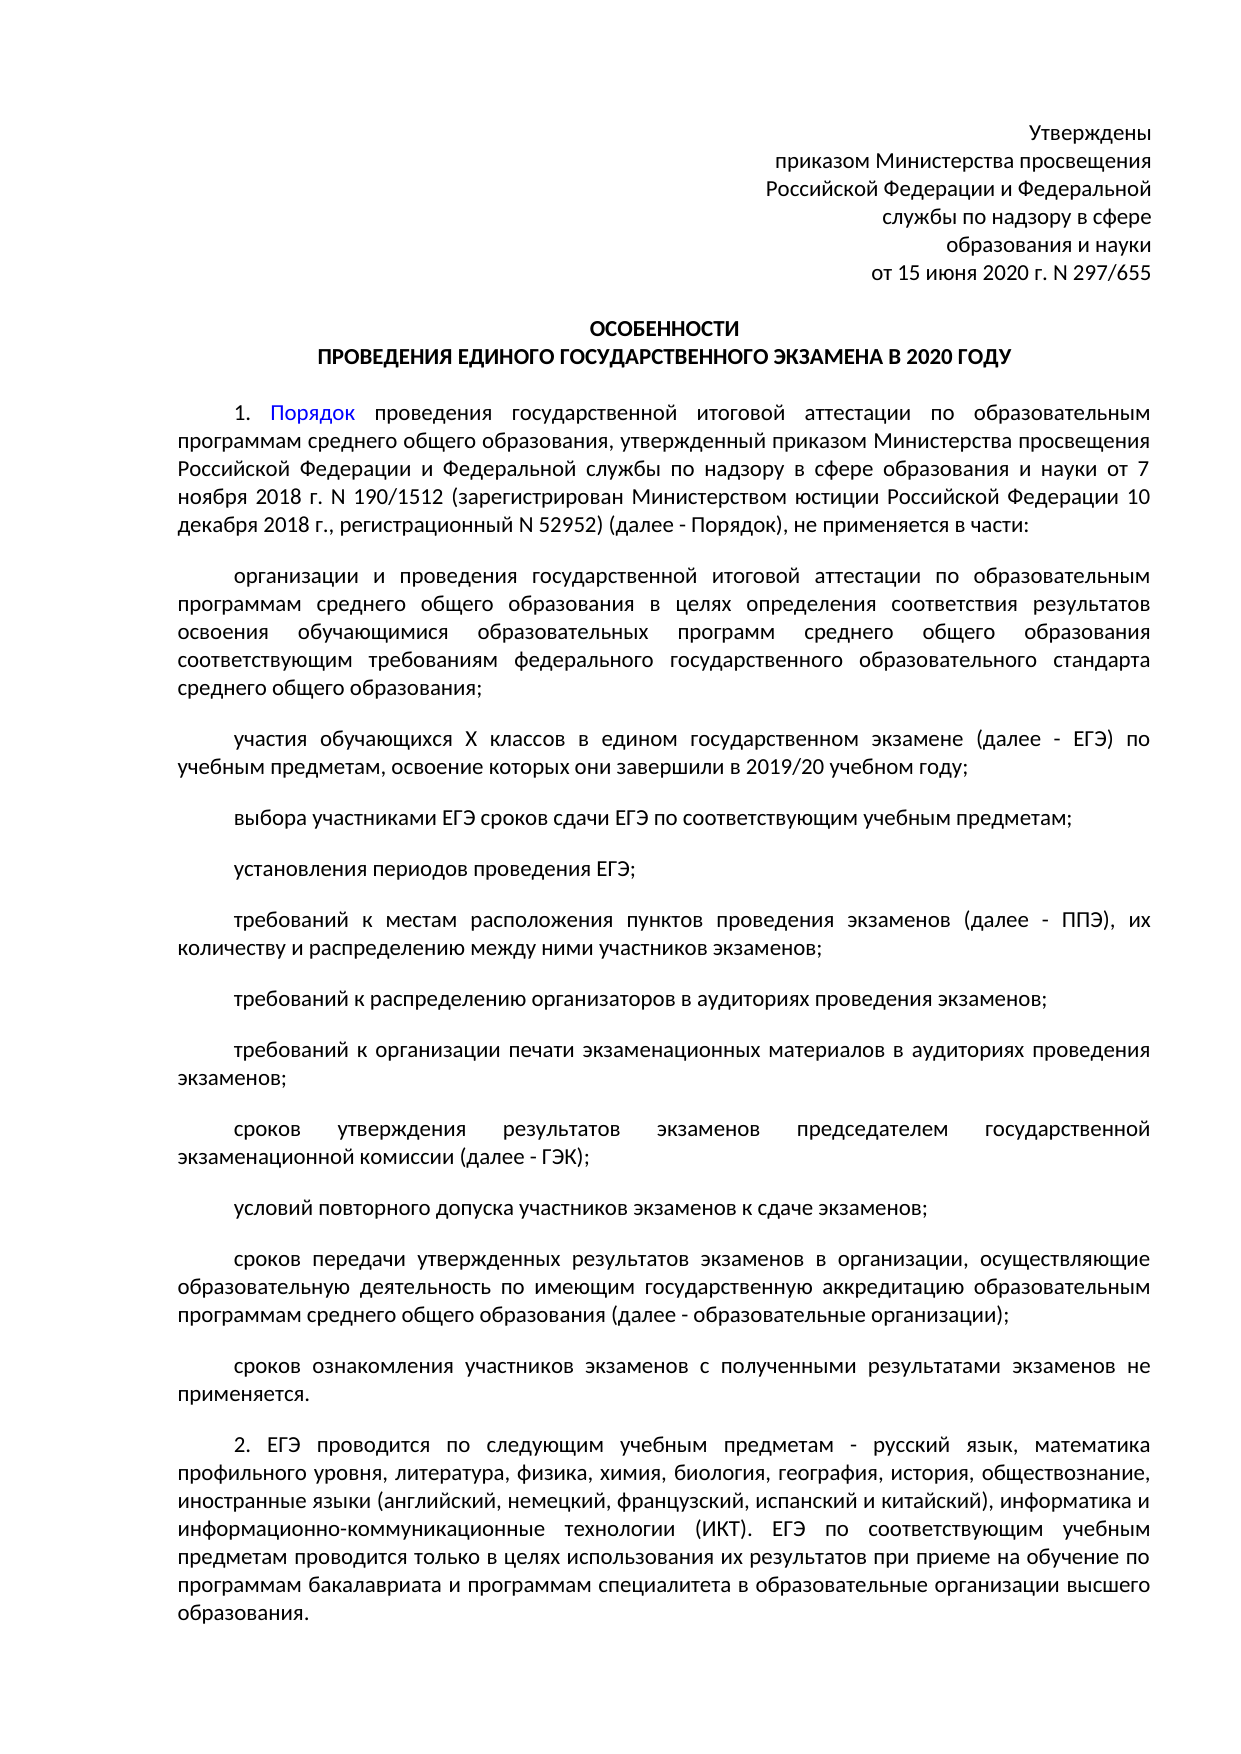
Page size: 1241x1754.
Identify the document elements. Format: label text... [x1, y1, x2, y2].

text Российской Федерации и Федеральной [177, 174, 1152, 202]
text участия обучающихся X классов в едином государственном экзамене (далее - ЕГЭ) по учебным предметам, освоение которых они завершили в 2019/20 учебном году; [177, 724, 1152, 780]
text требований к местам расположения пунктов проведения экзаменов (далее - ППЭ), их количеству и распределению между ними участников экзаменов; [177, 905, 1152, 961]
text Утверждены [177, 118, 1152, 146]
title ПРОВЕДЕНИЯ ЕДИНОГО ГОСУДАРСТВЕННОГО ЭКЗАМЕНА В 2020 ГОДУ [177, 342, 1152, 370]
text приказом Министерства просвещения [177, 146, 1152, 174]
text установления периодов проведения ЕГЭ; [177, 854, 1152, 882]
text условий повторного допуска участников экзаменов к сдаче экзаменов; [177, 1193, 1152, 1221]
text сроков передачи утвержденных результатов экзаменов в организации, осуществляющие образовательную деятельность по имеющим государственную аккредитацию образовательным программам среднего общего образования (далее - образовательные организации); [177, 1244, 1152, 1328]
text 2. ЕГЭ проводится по следующим учебным предметам - русский язык, математика профильного уровня, литература, физика, химия, биология, география, история, обществознание, иностранные языки (английский, немецкий, французский, испанский и китайский), информатика и информационно-коммуникационные технологии (ИКТ). ЕГЭ по соответствующим учебным предметам проводится только в целях использования их результатов при приеме на обучение по программам бакалавриата и программам специалитета в образовательные организации высшего образования. [177, 1430, 1152, 1626]
title ОСОБЕННОСТИ [177, 314, 1152, 342]
text 1. Порядок проведения государственной итоговой аттестации по образовательным программам среднего общего образования, утвержденный приказом Министерства просвещения Российской Федерации и Федеральной службы по надзору в сфере образования и науки от 7 ноября 2018 г. N 190/1512 (зарегистрирован Министерством юстиции Российской Федерации 10 декабря 2018 г., регистрационный N 52952) (далее - Порядок), не применяется в части: [177, 398, 1152, 538]
text от 15 июня 2020 г. N 297/655 [177, 258, 1152, 286]
text службы по надзору в сфере [177, 202, 1152, 230]
text требований к распределению организаторов в аудиториях проведения экзаменов; [177, 984, 1152, 1012]
text сроков ознакомления участников экзаменов с полученными результатами экзаменов не применяется. [177, 1351, 1152, 1407]
text организации и проведения государственной итоговой аттестации по образовательным программам среднего общего образования в целях определения соответствия результатов освоения обучающимися образовательных программ среднего общего образования соответствующим требованиям федерального государственного образовательного стандарта среднего общего образования; [177, 561, 1152, 701]
text образования и науки [177, 230, 1152, 258]
text требований к организации печати экзаменационных материалов в аудиториях проведения экзаменов; [177, 1035, 1152, 1091]
text выбора участниками ЕГЭ сроков сдачи ЕГЭ по соответствующим учебным предметам; [177, 803, 1152, 831]
text сроков утверждения результатов экзаменов председателем государственной экзаменационной комиссии (далее - ГЭК); [177, 1114, 1152, 1170]
